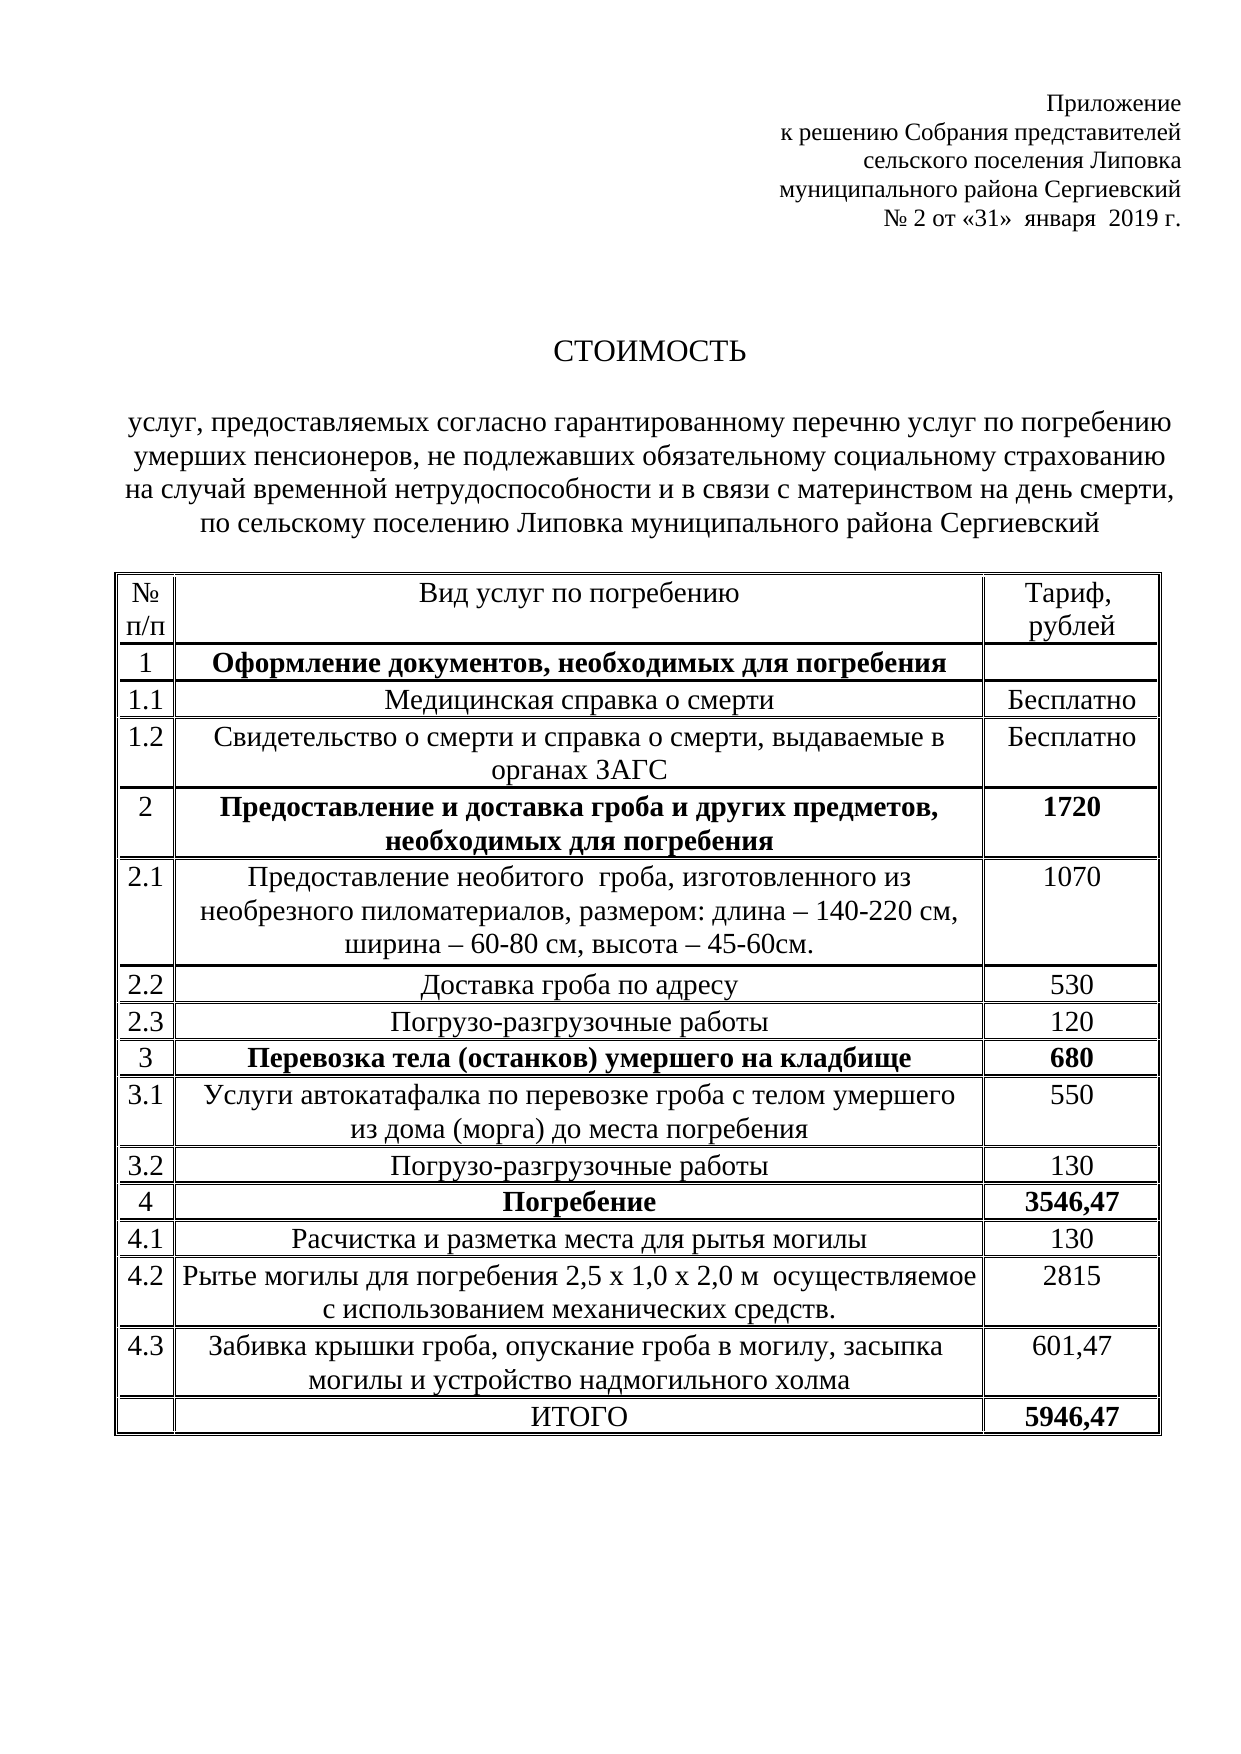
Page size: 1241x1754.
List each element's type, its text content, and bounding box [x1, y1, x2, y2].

table_cell ИТОГО [175, 1399, 984, 1432]
table_cell Услуги автокатафалка по перевозке гроба с телом умершего из дома (морга) до места погребения [176, 1078, 982, 1144]
table_cell 1070 [985, 856, 1159, 964]
text Приложение [118, 88, 1181, 117]
text СТОИМОСТЬ [118, 332, 1181, 368]
table_cell 1.2 [116, 716, 175, 786]
table_cell Бесплатно [984, 716, 1160, 786]
table_cell 1 [118, 642, 173, 679]
table_cell [118, 1395, 175, 1432]
table_cell 3.1 [118, 1074, 173, 1144]
table_cell 1.1 [118, 679, 173, 716]
table_cell 601,47 [985, 1325, 1159, 1395]
table_cell 680 [985, 1038, 1159, 1074]
text муниципального района Сергиевский [118, 174, 1181, 203]
table_cell Свидетельство о смерти и справка о смерти, выдаваемые в органах ЗАГС [176, 719, 982, 786]
table_cell 3546,47 [985, 1181, 1159, 1218]
table_cell Погребение [176, 1185, 982, 1218]
text услуг, предоставляемых согласно гарантированному перечню услуг по погребению умерших пенсионеров, не подлежавших обязательному социальному страхованию на случай временной нетрудоспособности и в связи с материнством на день смерти, по сельскому поселению Липовка муниципального района Сергиевский [118, 404, 1181, 538]
table_cell Предоставление и доставка гроба и других предметов, необходимых для погребения [176, 789, 982, 856]
table_cell Погрузо-разгрузочные работы [176, 1004, 982, 1037]
table_header Вид услуг по погребению [175, 575, 984, 642]
table_cell Рытье могилы для погребения 2,5 x 1,0 x 2,0 м осуществляемое с использованием механических средств. [176, 1258, 982, 1325]
table_cell 4.1 [118, 1218, 173, 1255]
text № 2 от «31» января 2019 г. [118, 203, 1181, 232]
table_cell 3 [118, 1038, 173, 1074]
table_cell 120 [984, 1001, 1160, 1037]
table_cell Медицинская справка о смерти [176, 682, 982, 716]
table_cell Расчистка и разметка места для рытья могилы [176, 1222, 982, 1255]
table_header № п/п [118, 575, 175, 642]
table_cell 130 [985, 1218, 1159, 1255]
table_cell 2.3 [116, 1001, 175, 1037]
table_cell Забивка крышки гроба, опускание гроба в могилу, засыпка могилы и устройство надмогильного холма [176, 1329, 982, 1395]
table_cell Погрузо-разгрузочные работы [176, 1148, 982, 1181]
table_cell 4.3 [118, 1325, 173, 1395]
table_cell 5946,47 [984, 1395, 1159, 1432]
table_cell 3.2 [118, 1145, 173, 1181]
table_cell 2 [118, 786, 173, 856]
table_cell 550 [985, 1074, 1159, 1144]
table_cell Доставка гроба по адресу [176, 967, 982, 1001]
table_cell [985, 642, 1158, 679]
table_cell 2.2 [118, 964, 173, 1001]
table_header Тариф, рублей [984, 575, 1158, 642]
table_cell 2.1 [118, 856, 173, 964]
table_cell 4 [118, 1181, 173, 1218]
table_cell Оформление документов, необходимых для погребения [176, 645, 982, 679]
table_cell 2815 [984, 1255, 1160, 1325]
text сельского поселения Липовка [118, 145, 1181, 174]
text к решению Собрания представителей [118, 117, 1181, 145]
table_cell 1720 [985, 786, 1158, 856]
table_cell 4.2 [116, 1255, 175, 1325]
table_cell Бесплатно [985, 679, 1158, 716]
table_cell Предоставление необитого гроба, изготовленного из необрезного пиломатериалов, размером: длина – 140-220 см, ширина – 60-80 см, высота – 45-60см. [176, 860, 982, 964]
table_cell 130 [985, 1145, 1159, 1181]
table_cell 530 [985, 964, 1158, 1001]
table_cell Перевозка тела (останков) умершего на кладбище [176, 1041, 982, 1074]
